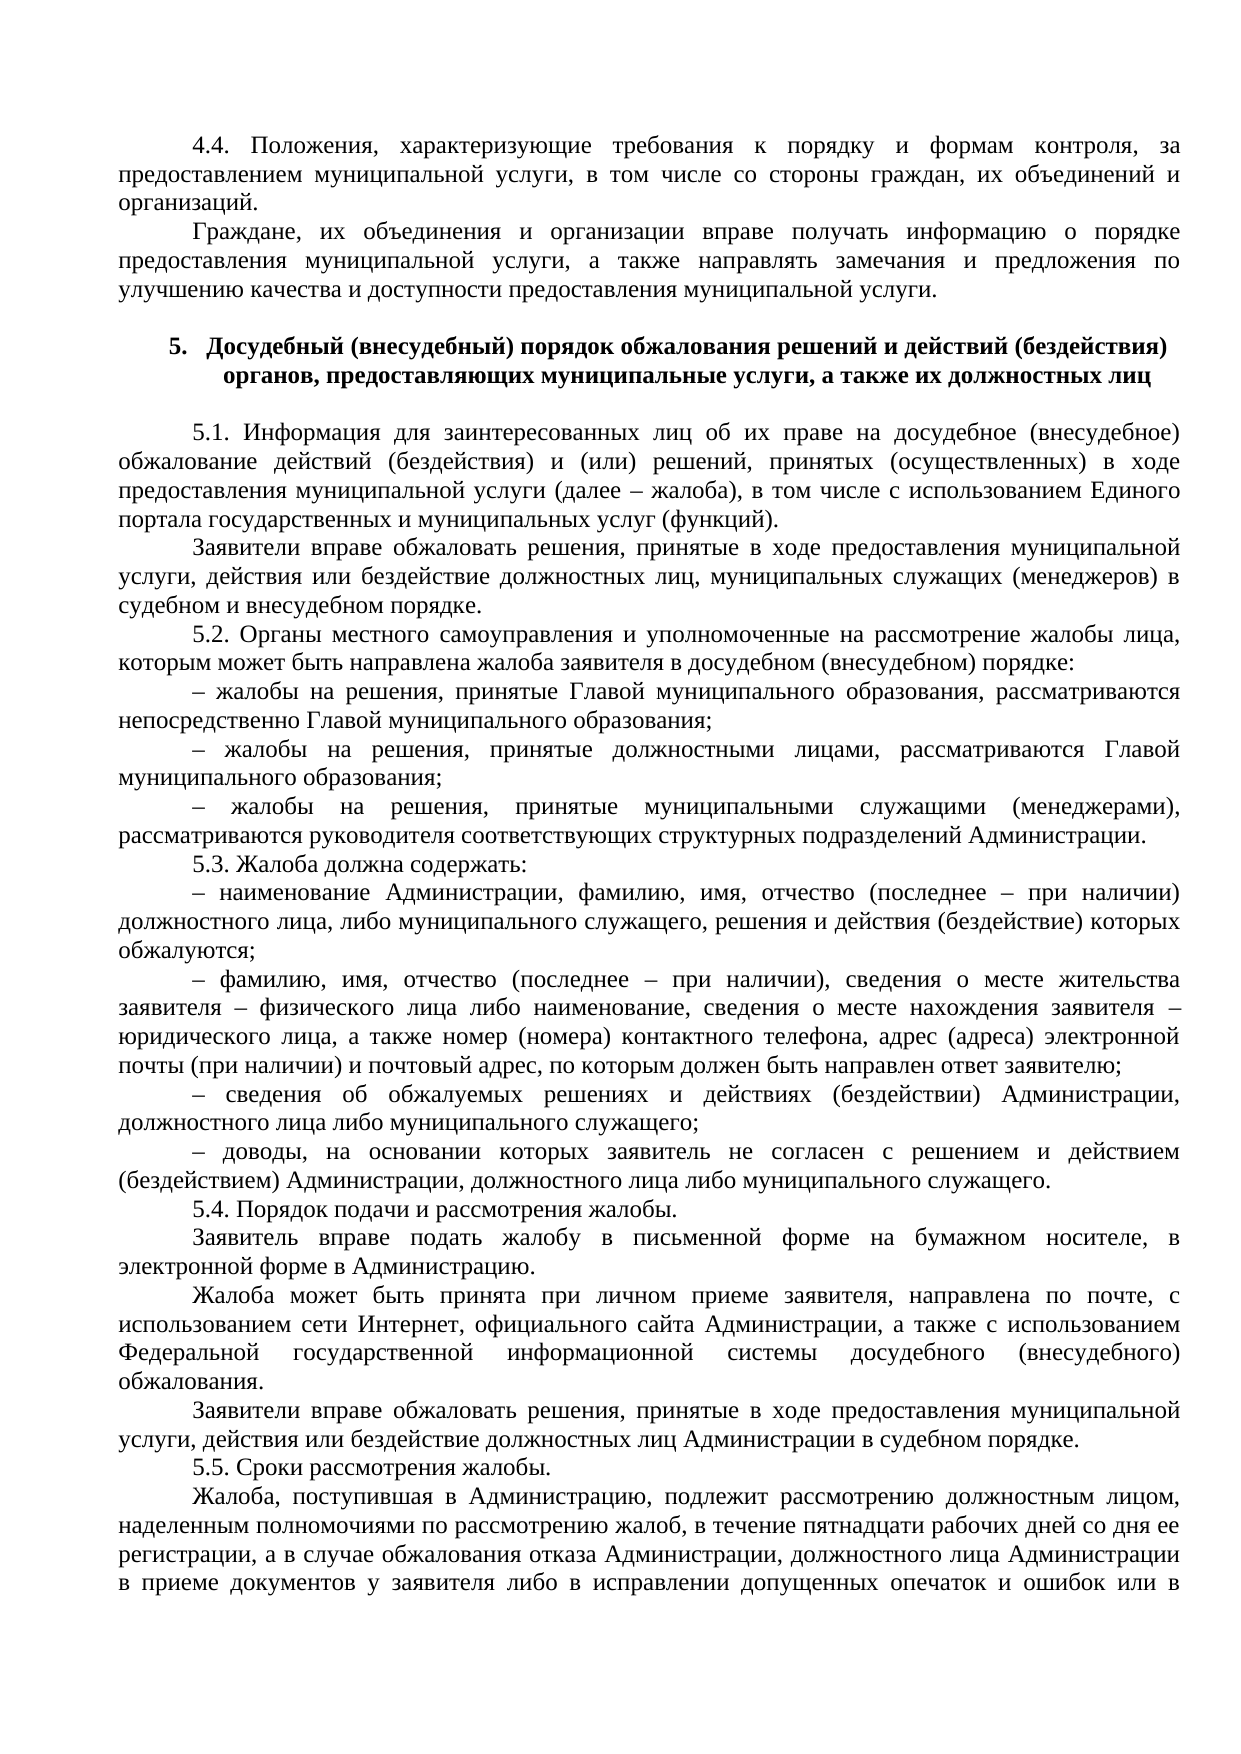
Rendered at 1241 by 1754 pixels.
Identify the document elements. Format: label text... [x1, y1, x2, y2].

text – фамилию, имя, отчество (последнее – при наличии), сведения о месте жительства заявителя – физического лица либо наименование, сведения о месте нахождения заявителя – юридического лица, а также номер (номера) контактного телефона, адрес (адреса) электронной почты (при наличии) и почтовый адрес, по которым должен быть направлен ответ заявителю; [118, 964, 1181, 1079]
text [118, 1481, 1181, 1596]
text 5.3. Жалоба должна содержать: [118, 849, 1181, 877]
text 5.1. Информация для заинтересованных лиц об их праве на досудебное (внесудебное) обжалование действий (бездействия) и (или) решений, принятых (осуществленных) в ходе предоставления муниципальной услуги (далее – жалоба), в том числе с использованием Единого портала государственных и муниципальных услуг (функций). [118, 417, 1181, 532]
list Досудебный (внесудебный) порядок обжалования решений и действий (бездействия) органов, предоставляющих муниципальные услуги, а также их должностных лиц [156, 331, 1181, 389]
text Заявители вправе обжаловать решения, принятые в ходе предоставления муниципальной услуги, действия или бездействие должностных лиц Администрации в судебном порядке. [118, 1395, 1181, 1452]
text – жалобы на решения, принятые Главой муниципального образования, рассматриваются непосредственно Главой муниципального образования; [118, 676, 1181, 734]
text – наименование Администрации, фамилию, имя, отчество (последнее – при наличии) должностного лица, либо муниципального служащего, решения и действия (бездействие) которых обжалуются; [118, 877, 1181, 964]
text Заявители вправе обжаловать решения, принятые в ходе предоставления муниципальной услуги, действия или бездействие должностных лиц, муниципальных служащих (менеджеров) в судебном и внесудебном порядке. [118, 532, 1181, 619]
text Граждане, их объединения и организации вправе получать информацию о порядке предоставления муниципальной услуги, а также направлять замечания и предложения по улучшению качества и доступности предоставления муниципальной услуги. [118, 216, 1181, 302]
text Заявитель вправе подать жалобу в письменной форме на бумажном носителе, в электронной форме в Администрацию. [118, 1222, 1181, 1280]
text – жалобы на решения, принятые муниципальными служащими (менеджерами), рассматриваются руководителя соответствующих структурных подразделений Администрации. [118, 791, 1181, 849]
text 4.4. Положения, характеризующие требования к порядку и формам контроля, за предоставлением муниципальной услуги, в том числе со стороны граждан, их объединений и организаций. [118, 130, 1181, 216]
text 5.4. Порядок подачи и рассмотрения жалобы. [118, 1194, 1181, 1222]
text – доводы, на основании которых заявитель не согласен с решением и действием (бездействием) Администрации, должностного лица либо муниципального служащего. [118, 1136, 1181, 1194]
text 5.2. Органы местного самоуправления и уполномоченные на рассмотрение жалобы лица, которым может быть направлена жалоба заявителя в досудебном (внесудебном) порядке: [118, 619, 1181, 676]
text 5.5. Сроки рассмотрения жалобы. [118, 1452, 1181, 1481]
text – сведения об обжалуемых решениях и действиях (бездействии) Администрации, должностного лица либо муниципального служащего; [118, 1079, 1181, 1136]
text Жалоба может быть принята при личном приеме заявителя, направлена по почте, с использованием сети Интернет, официального сайта Администрации, а также с использованием Федеральной государственной информационной системы досудебного (внесудебного) обжалования. [118, 1280, 1181, 1395]
text – жалобы на решения, принятые должностными лицами, рассматриваются Главой муниципального образования; [118, 734, 1181, 791]
